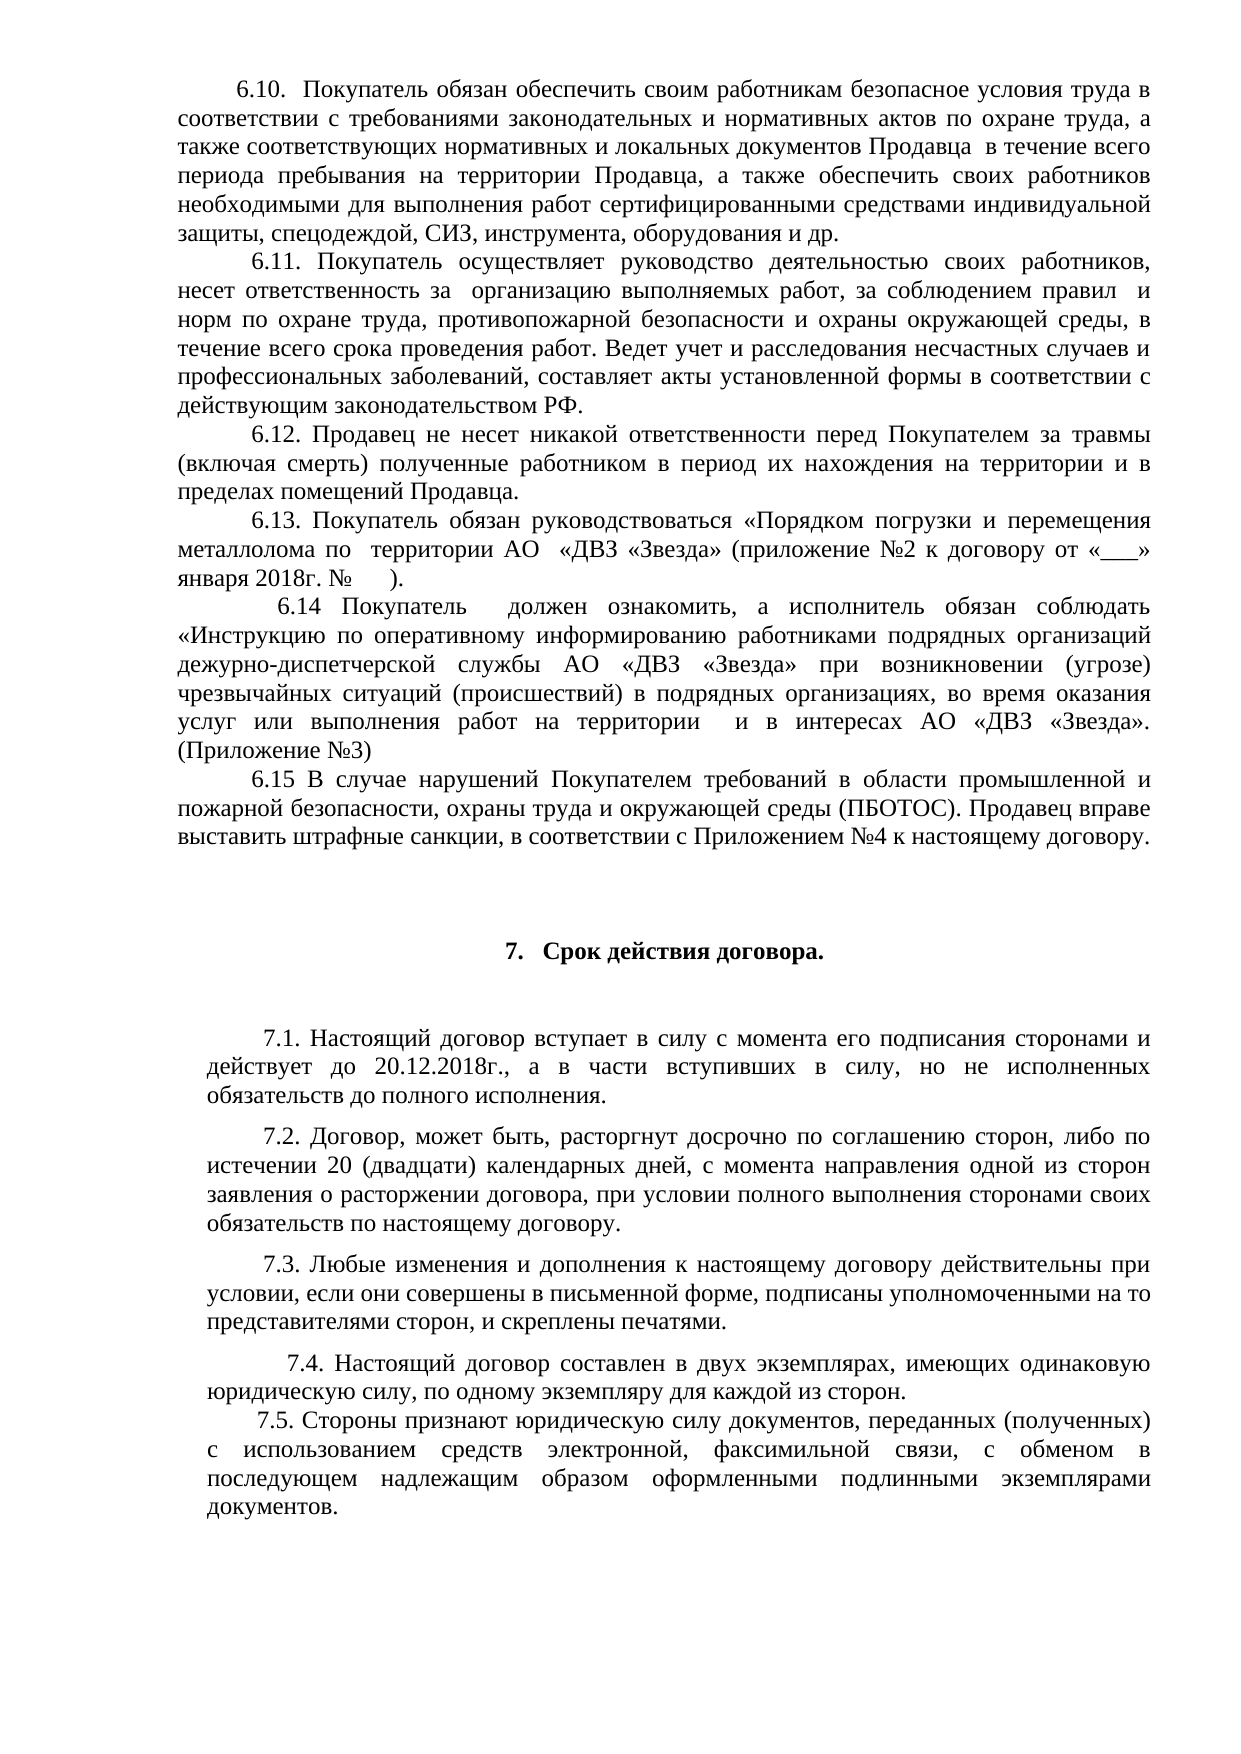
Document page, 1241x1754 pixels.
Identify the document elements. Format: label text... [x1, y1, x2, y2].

text 6.10. Покупатель обязан обеспечить своим работникам безопасное условия труда в соответствии с требованиями законодательных и нормативных актов по охране труда, а также соответствующих нормативных и локальных документов Продавца в течение всего периода пребывания на территории Продавца, а также обеспечить своих работников необходимыми для выполнения работ сертифицированными средствами индивидуальной защиты, спецодеждой, СИЗ, инструмента, оборудования и др. [177, 74, 1152, 246]
text 7.3. Любые изменения и дополнения к настоящему договору действительны при условии, если они совершены в письменной форме, подписаны уполномоченными на то представителями сторон, и скреплены печатями. [207, 1249, 1152, 1335]
text 7.4. Настоящий договор составлен в двух экземплярах, имеющих одинаковую юридическую силу, по одному экземпляру для каждой из сторон. [207, 1348, 1152, 1405]
text 6.11. Покупатель осуществляет руководство деятельностью своих работников, несет ответственность за организацию выполняемых работ, за соблюдением правил и норм по охране труда, противопожарной безопасности и охраны окружающей среды, в течение всего срока проведения работ. Ведет учет и расследования несчастных случаев и профессиональных заболеваний, составляет акты установленной формы в соответствии с действующим законодательством РФ. [177, 246, 1152, 419]
list Срок действия договора. [177, 936, 1152, 965]
text 6.12. Продавец не несет никакой ответственности перед Покупателем за травмы (включая смерть) полученные работником в период их нахождения на территории и в пределах помещений Продавца. [177, 419, 1152, 505]
text 7.1. Настоящий договор вступает в силу с момента его подписания сторонами и действует до 20.12.2018г., а в части вступивших в силу, но не исполненных обязательств до полного исполнения. [207, 1023, 1152, 1109]
text 6.14 Покупатель должен ознакомить, а исполнитель обязан соблюдать «Инструкцию по оперативному информированию работниками подрядных организаций дежурно-диспетчерской службы АО «ДВЗ «Звезда» при возникновении (угрозе) чрезвычайных ситуаций (происшествий) в подрядных организациях, во время оказания услуг или выполнения работ на территории и в интересах АО «ДВЗ «Звезда». (Приложение №3) [177, 591, 1152, 764]
text 6.15 В случае нарушений Покупателем требований в области промышленной и пожарной безопасности, охраны труда и окружающей среды (ПБОТОС). Продавец вправе выставить штрафные санкции, в соответствии с Приложением №4 к настоящему договору. [177, 764, 1152, 850]
text 7.5. Стороны признают юридическую силу документов, переданных (полученных) с использованием средств электронной, факсимильной связи, с обменом в последующем надлежащим образом оформленными подлинными экземплярами документов. [207, 1405, 1152, 1520]
text 7.2. Договор, может быть, расторгнут досрочно по соглашению сторон, либо по истечении 20 (двадцати) календарных дней, с момента направления одной из сторон заявления о расторжении договора, при условии полного выполнения сторонами своих обязательств по настоящему договору. [207, 1121, 1152, 1236]
text 6.13. Покупатель обязан руководствоваться «Порядком погрузки и перемещения металлолома по территории АО «ДВЗ «Звезда» (приложение №2 к договору от «___» января 2018г. № ). [177, 505, 1152, 591]
